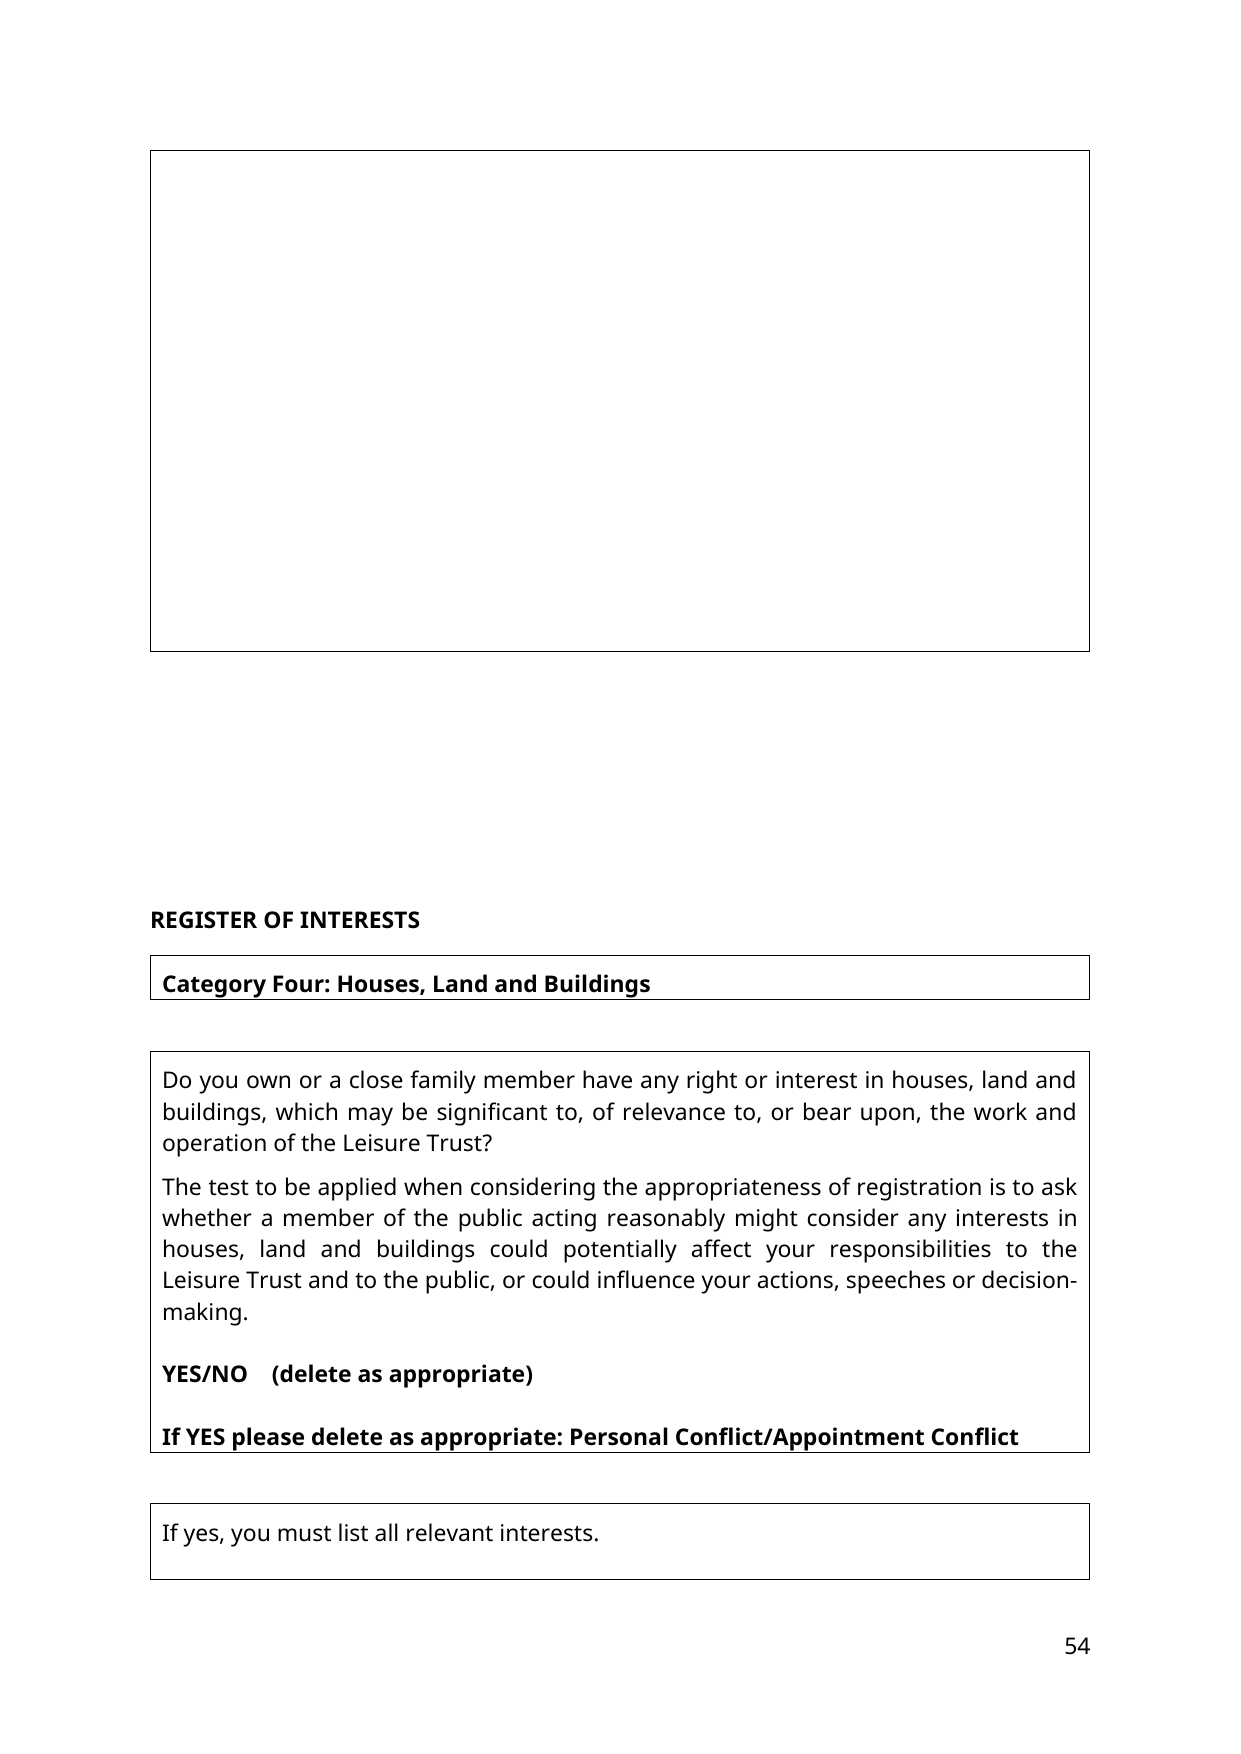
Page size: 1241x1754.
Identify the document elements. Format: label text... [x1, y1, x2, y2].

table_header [151, 151, 1089, 651]
table_header Category Four: Houses, Land and Buildings [151, 956, 1089, 999]
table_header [151, 1504, 1089, 1579]
text REGISTER OF INTERESTS [150, 904, 1090, 935]
table_header Do you own or a close family member have any right or interest in houses, land and buildings, which may be significant to, of relevance to, or bear upon, the work and operation of the Leisure Trust? The test to be applied when considering the appropriateness of registration is to ask whether a member of the public acting reasonably might consider any interests in houses, land and buildings could potentially affect your responsibilities to the Leisure Trust and to the public, or could influence your actions, speeches or decision-making. YES/NO (delete as appropriate) If YES please delete as appropriate: Personal Conflict/Appointment Conflict [151, 1052, 1089, 1452]
